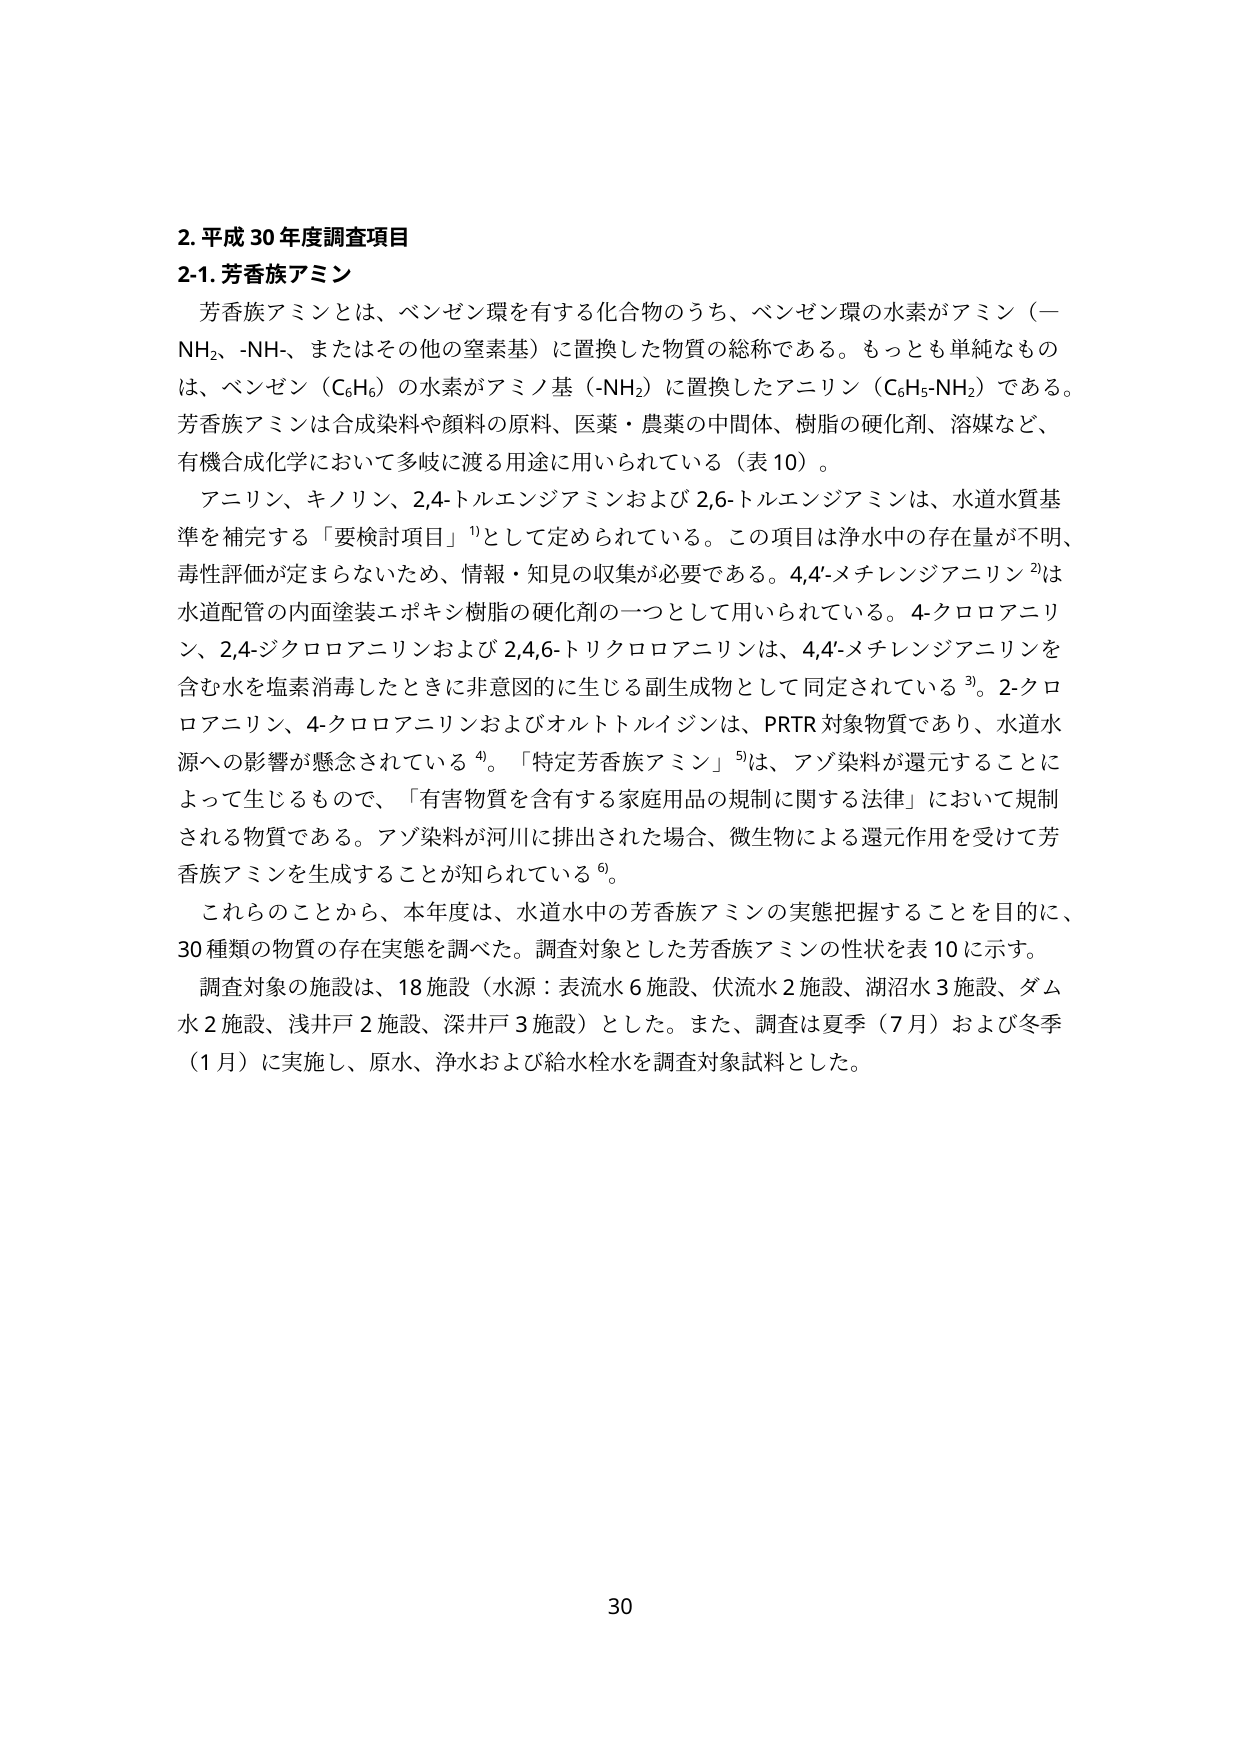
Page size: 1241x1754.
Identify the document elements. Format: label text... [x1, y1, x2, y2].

text 2. 平成30年度調査項目 [177, 217, 1063, 254]
text これらのことから、本年度は、水道水中の芳香族アミンの実態把握することを目的に、30種類の物質の存在実態を調べた。調査対象とした芳香族アミンの性状を表10に示す。 [177, 892, 1063, 967]
text 調査対象の施設は、18施設（水源：表流水6施設、伏流水2施設、湖沼水3施設、ダム水2施設、浅井戸2施設、深井戸3施設）とした。また、調査は夏季（7月）および冬季（1月）に実施し、原水、浄水および給水栓水を調査対象試料とした。 [177, 967, 1063, 1079]
text 2-1. 芳香族アミン [177, 254, 1063, 292]
text アニリン、キノリン、2,4-トルエンジアミンおよび2,6-トルエンジアミンは、水道水質基準を補完する「要検討項目」1)として定められている。この項目は浄水中の存在量が不明、毒性評価が定まらないため、情報・知見の収集が必要である。4,4’-メチレンジアニリン2)は水道配管の内面塗装エポキシ樹脂の硬化剤の一つとして用いられている。4-クロロアニリン、2,4-ジクロロアニリンおよび2,4,6-トリクロロアニリンは、4,4’-メチレンジアニリンを含む水を塩素消毒したときに非意図的に生じる副生成物として同定されている3)。2-クロロアニリン、4-クロロアニリンおよびオルトトルイジンは、PRTR対象物質であり、水道水源への影響が懸念されている4)。「特定芳香族アミン」5)は、アゾ染料が還元することによって生じるもので、「有害物質を含有する家庭用品の規制に関する法律」において規制される物質である。アゾ染料が河川に排出された場合、微生物による還元作用を受けて芳香族アミンを生成することが知られている6)。 [177, 479, 1063, 892]
text 芳香族アミンとは、ベンゼン環を有する化合物のうち、ベンゼン環の水素がアミン（—NH2、-NH-、またはその他の窒素基）に置換した物質の総称である。もっとも単純なものは、ベンゼン（C6H6）の水素がアミノ基（-NH2）に置換したアニリン（C6H5-NH2）である。芳香族アミンは合成染料や顔料の原料、医薬・農薬の中間体、樹脂の硬化剤、溶媒など、有機合成化学において多岐に渡る用途に用いられている（表10）。 [177, 292, 1063, 479]
